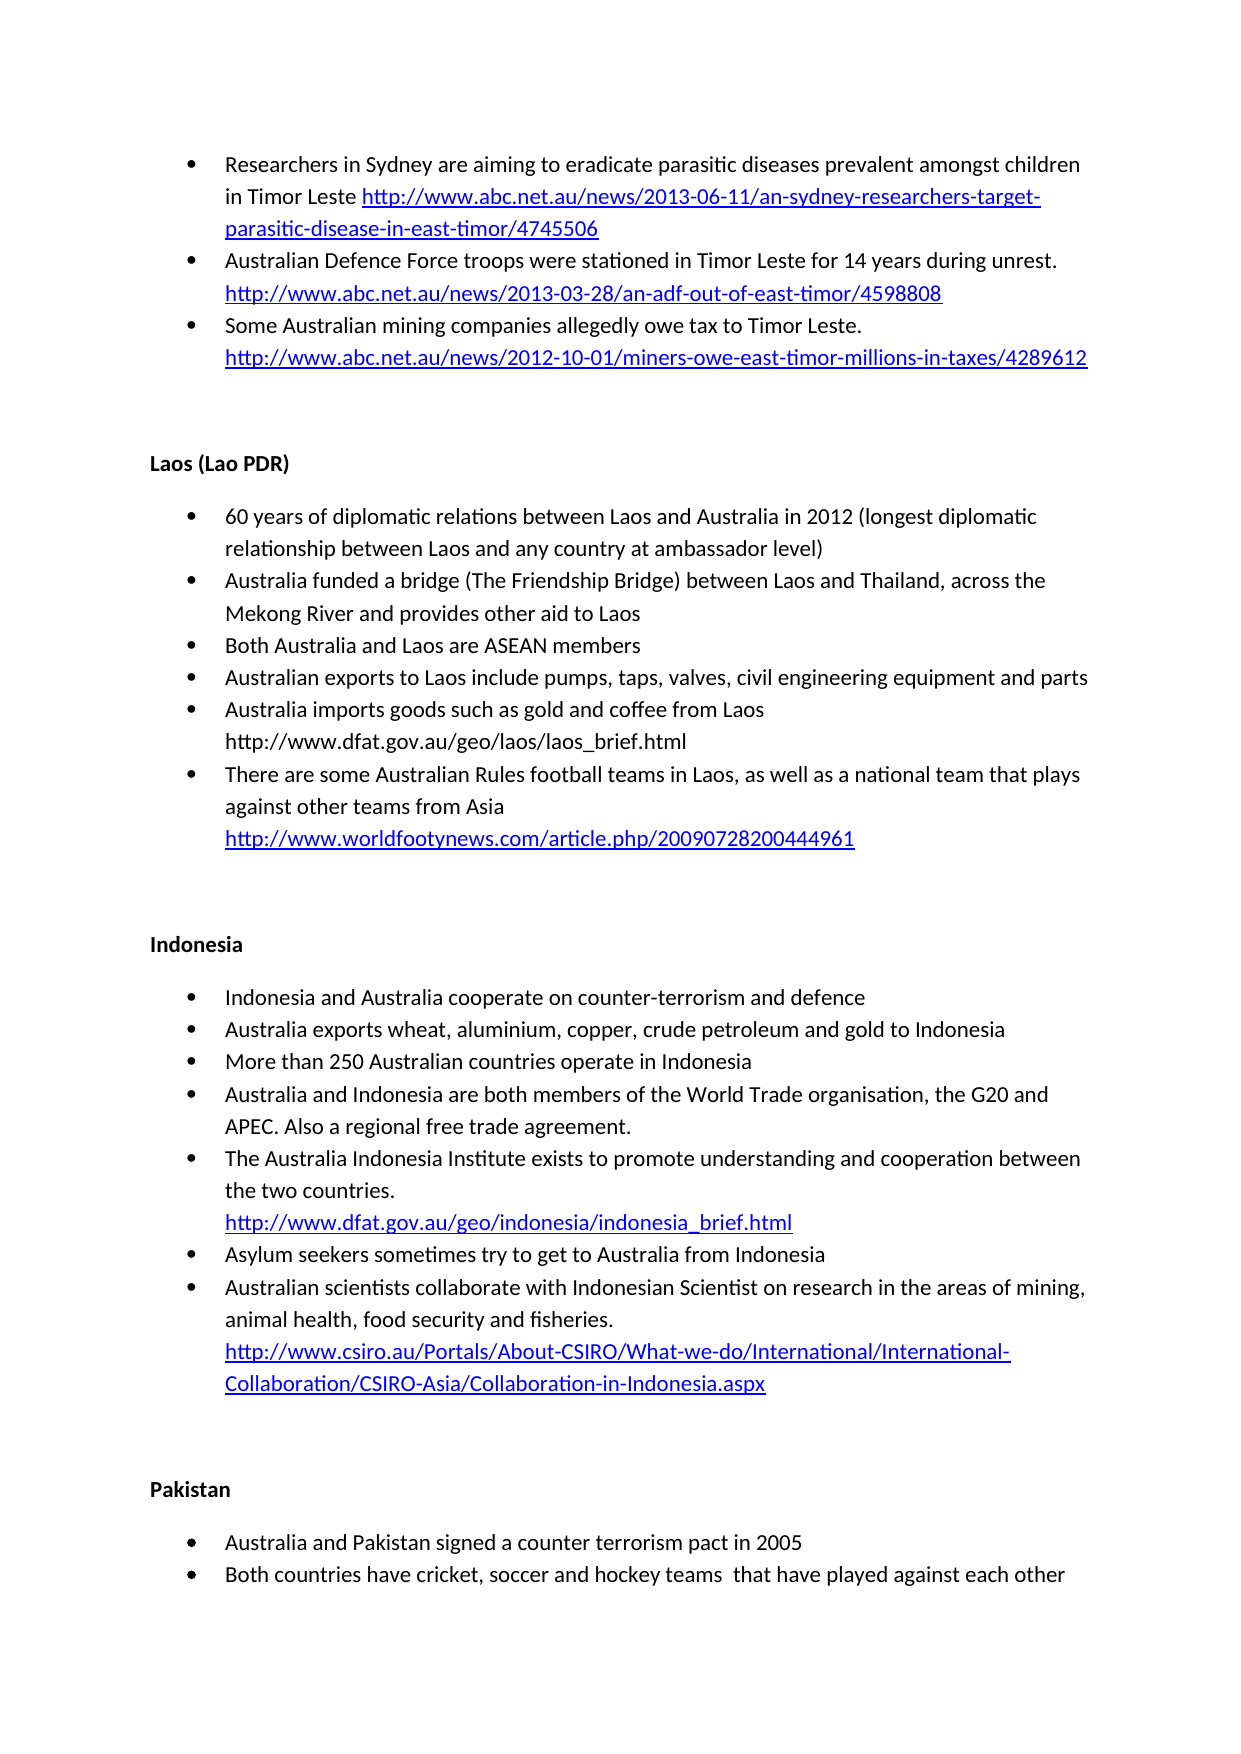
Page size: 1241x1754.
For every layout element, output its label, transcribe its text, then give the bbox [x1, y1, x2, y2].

list More than 250 Australian countries operate in Indonesia [187, 1047, 1090, 1076]
text Pakistan [150, 1475, 1090, 1503]
list Australia funded a bridge (The Friendship Bridge) between Laos and Thailand, across the Mekong River and provides other aid to Laos [187, 567, 1090, 627]
list Australia and Indonesia are both members of the World Trade organisation, the G20 and APEC. Also a regional free trade agreement. [187, 1080, 1090, 1140]
list 60 years of diplomatic relations between Laos and Australia in 2012 (longest diplomatic relationship between Laos and any country at ambassador level) [187, 502, 1090, 562]
list http://www.csiro.au/Portals/About-CSIRO/What-we-do/International/International-Collaboration/CSIRO-Asia/Collaboration-in-Indonesia.aspx [225, 1337, 1090, 1397]
list Australian scientists collaborate with Indonesian Scientist on research in the areas of mining, animal health, food security and fisheries. [187, 1273, 1090, 1333]
text Laos (Lao PDR) [150, 449, 1090, 477]
list Some Australian mining companies allegedly owe tax to Timor Leste. http://www.abc.net.au/news/2012-10-01/miners-owe-east-timor-millions-in-taxes/4289612 [187, 311, 1090, 371]
list Both countries have cricket, soccer and hockey teams that have played against each other [187, 1561, 1090, 1589]
list Both Australia and Laos are ASEAN members [187, 631, 1090, 659]
list Australia and Pakistan signed a counter terrorism pact in 2005 [187, 1528, 1090, 1556]
list Indonesia and Australia cooperate on counter-terrorism and defence [187, 983, 1090, 1011]
list Australia exports wheat, aluminium, copper, crude petroleum and gold to Indonesia [187, 1015, 1090, 1043]
text Indonesia [150, 930, 1090, 958]
list Australian exports to Laos include pumps, taps, valves, civil engineering equipment and parts [187, 663, 1090, 691]
list http://www.dfat.gov.au/geo/indonesia/indonesia_brief.html [225, 1208, 1090, 1236]
list Australia imports goods such as gold and coffee from Laos http://www.dfat.gov.au/geo/laos/laos_brief.html [187, 695, 1090, 756]
list There are some Australian Rules football teams in Laos, as well as a national team that plays against other teams from Asia http://www.worldfootynews.com/article.php/20090728200444961 [187, 760, 1090, 852]
list Australian Defence Force troops were stationed in Timor Leste for 14 years during unrest. http://www.abc.net.au/news/2013-03-28/an-adf-out-of-east-timor/4598808 [187, 247, 1090, 307]
list The Australia Indonesia Institute exists to promote understanding and cooperation between the two countries. [187, 1144, 1090, 1204]
list Researchers in Sydney are aiming to eradicate parasitic diseases prevalent amongst children in Timor Leste http://www.abc.net.au/news/2013-06-11/an-sydney-researchers-target-parasitic-disease-in-east-timor/4745506 [187, 150, 1090, 242]
list Asylum seekers sometimes try to get to Australia from Indonesia [187, 1241, 1090, 1269]
